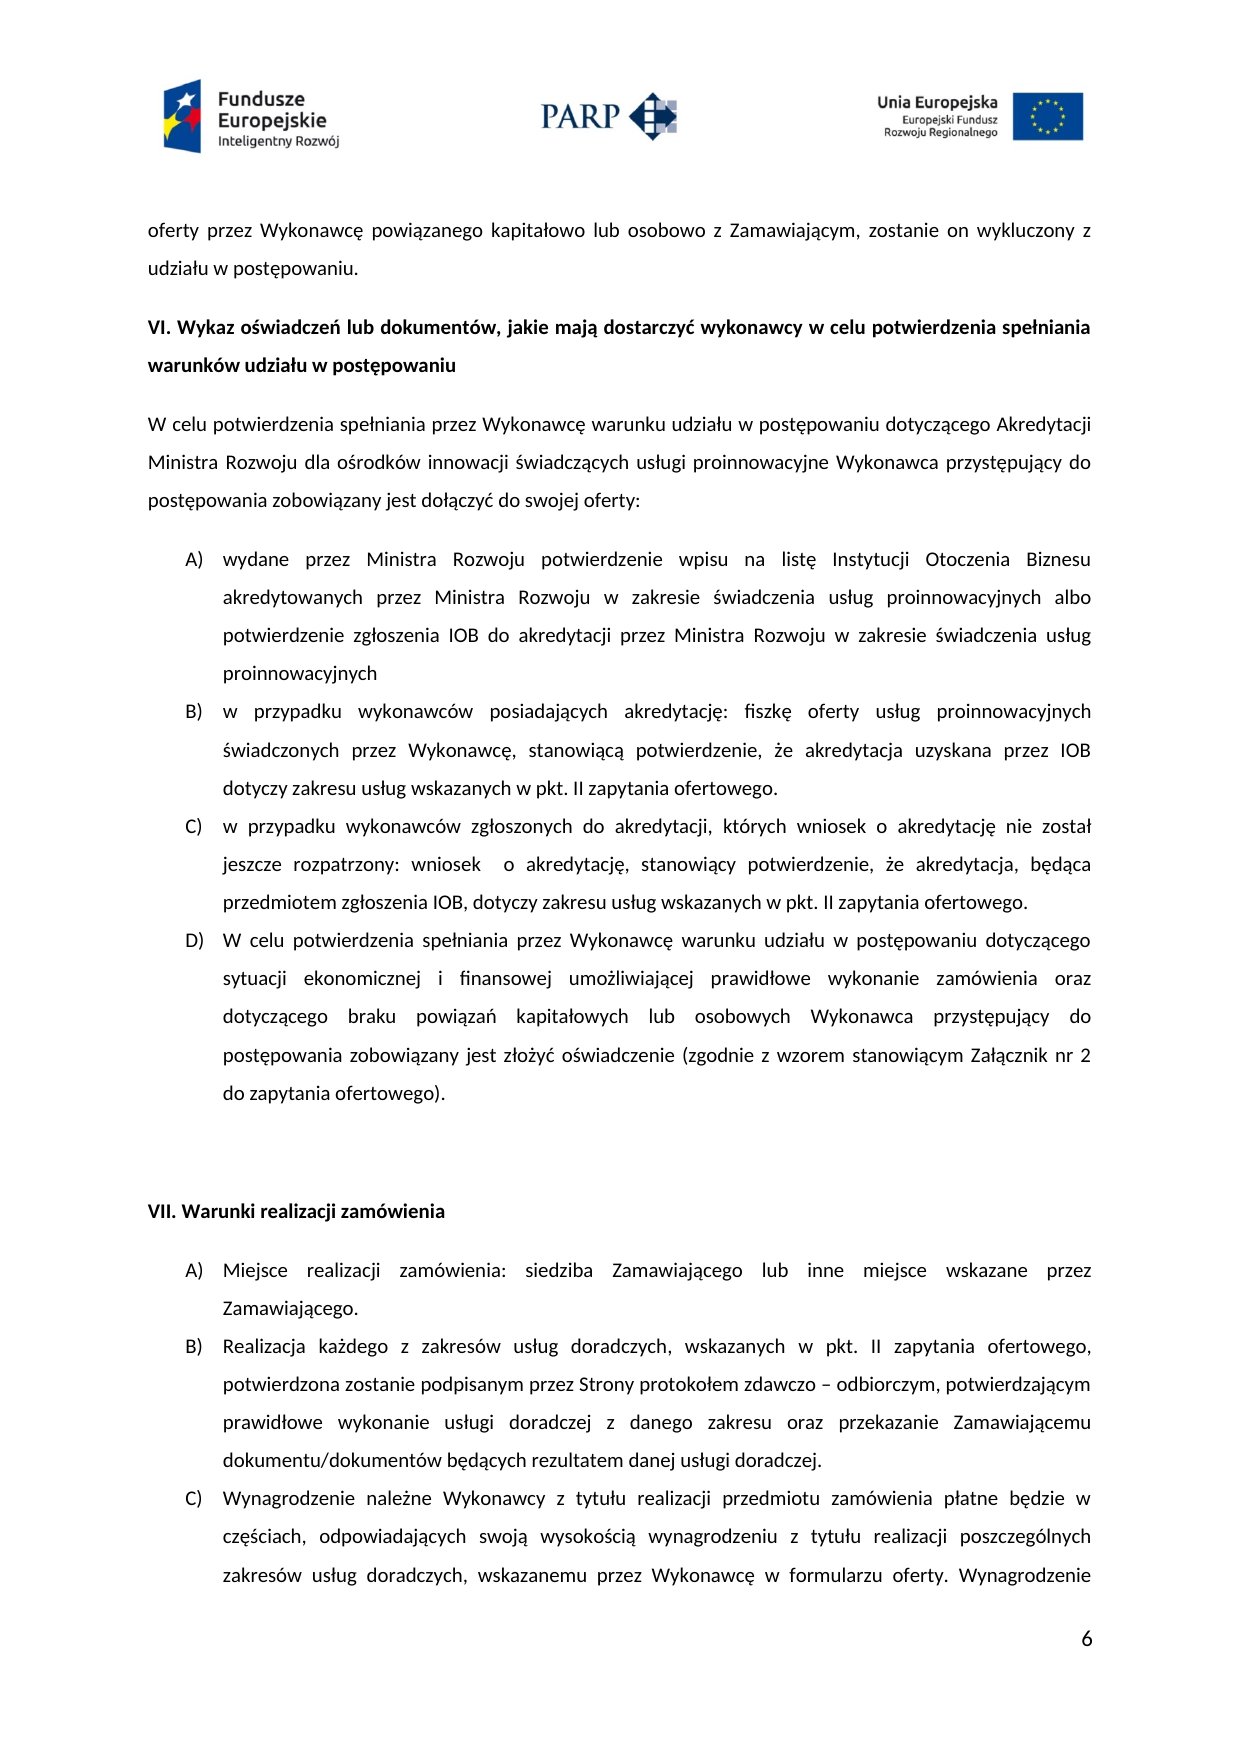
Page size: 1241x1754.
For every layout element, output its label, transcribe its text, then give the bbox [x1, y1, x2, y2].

list w przypadku wykonawców zgłoszonych do akredytacji, których wniosek o akredytację nie został jeszcze rozpatrzony: wniosek o akredytację, stanowiący potwierdzenie, że akredytacja, będąca przedmiotem zgłoszenia IOB, dotyczy zakresu usług wskazanych w pkt. II zapytania ofertowego. [185, 813, 1093, 915]
picture [147, 73, 1093, 161]
text W celu potwierdzenia spełniania przez Wykonawcę warunku udziału w postępowaniu dotyczącego Akredytacji Ministra Rozwoju dla ośrodków innowacji świadczących usługi proinnowacyjne Wykonawca przystępujący do postępowania zobowiązany jest dołączyć do swojej oferty: [148, 411, 1093, 513]
list W celu potwierdzenia spełniania przez Wykonawcę warunku udziału w postępowaniu dotyczącego sytuacji ekonomicznej i finansowej umożliwiającej prawidłowe wykonanie zamówienia oraz dotyczącego braku powiązań kapitałowych lub osobowych Wykonawca przystępujący do postępowania zobowiązany jest złożyć oświadczenie (zgodnie z wzorem stanowiącym Załącznik nr 2 do zapytania ofertowego). [185, 927, 1093, 1105]
text VII. Warunki realizacji zamówienia [148, 1198, 1093, 1223]
list w przypadku wykonawców posiadających akredytację: fiszkę oferty usług proinnowacyjnych świadczonych przez Wykonawcę, stanowiącą potwierdzenie, że akredytacja uzyskana przez IOB dotyczy zakresu usług wskazanych w pkt. II zapytania ofertowego. [185, 699, 1093, 800]
text VI. Wykaz oświadczeń lub dokumentów, jakie mają dostarczyć wykonawcy w celu potwierdzenia spełniania warunków udziału w postępowaniu [148, 314, 1093, 377]
list Realizacja każdego z zakresów usług doradczych, wskazanych w pkt. II zapytania ofertowego, potwierdzona zostanie podpisanym przez Strony protokołem zdawczo – odbiorczym, potwierdzającym prawidłowe wykonanie usługi doradczej z danego zakresu oraz przekazanie Zamawiającemu dokumentu/dokumentów będących rezultatem danej usługi doradczej. [185, 1333, 1093, 1473]
list Miejsce realizacji zamówienia: siedziba Zamawiającego lub inne miejsce wskazane przez Zamawiającego. [185, 1257, 1093, 1320]
list wydane przez Ministra Rozwoju potwierdzenie wpisu na listę Instytucji Otoczenia Biznesu akredytowanych przez Ministra Rozwoju w zakresie świadczenia usług proinnowacyjnych albo potwierdzenie zgłoszenia IOB do akredytacji przez Ministra Rozwoju w zakresie świadczenia usług proinnowacyjnych [185, 546, 1093, 686]
